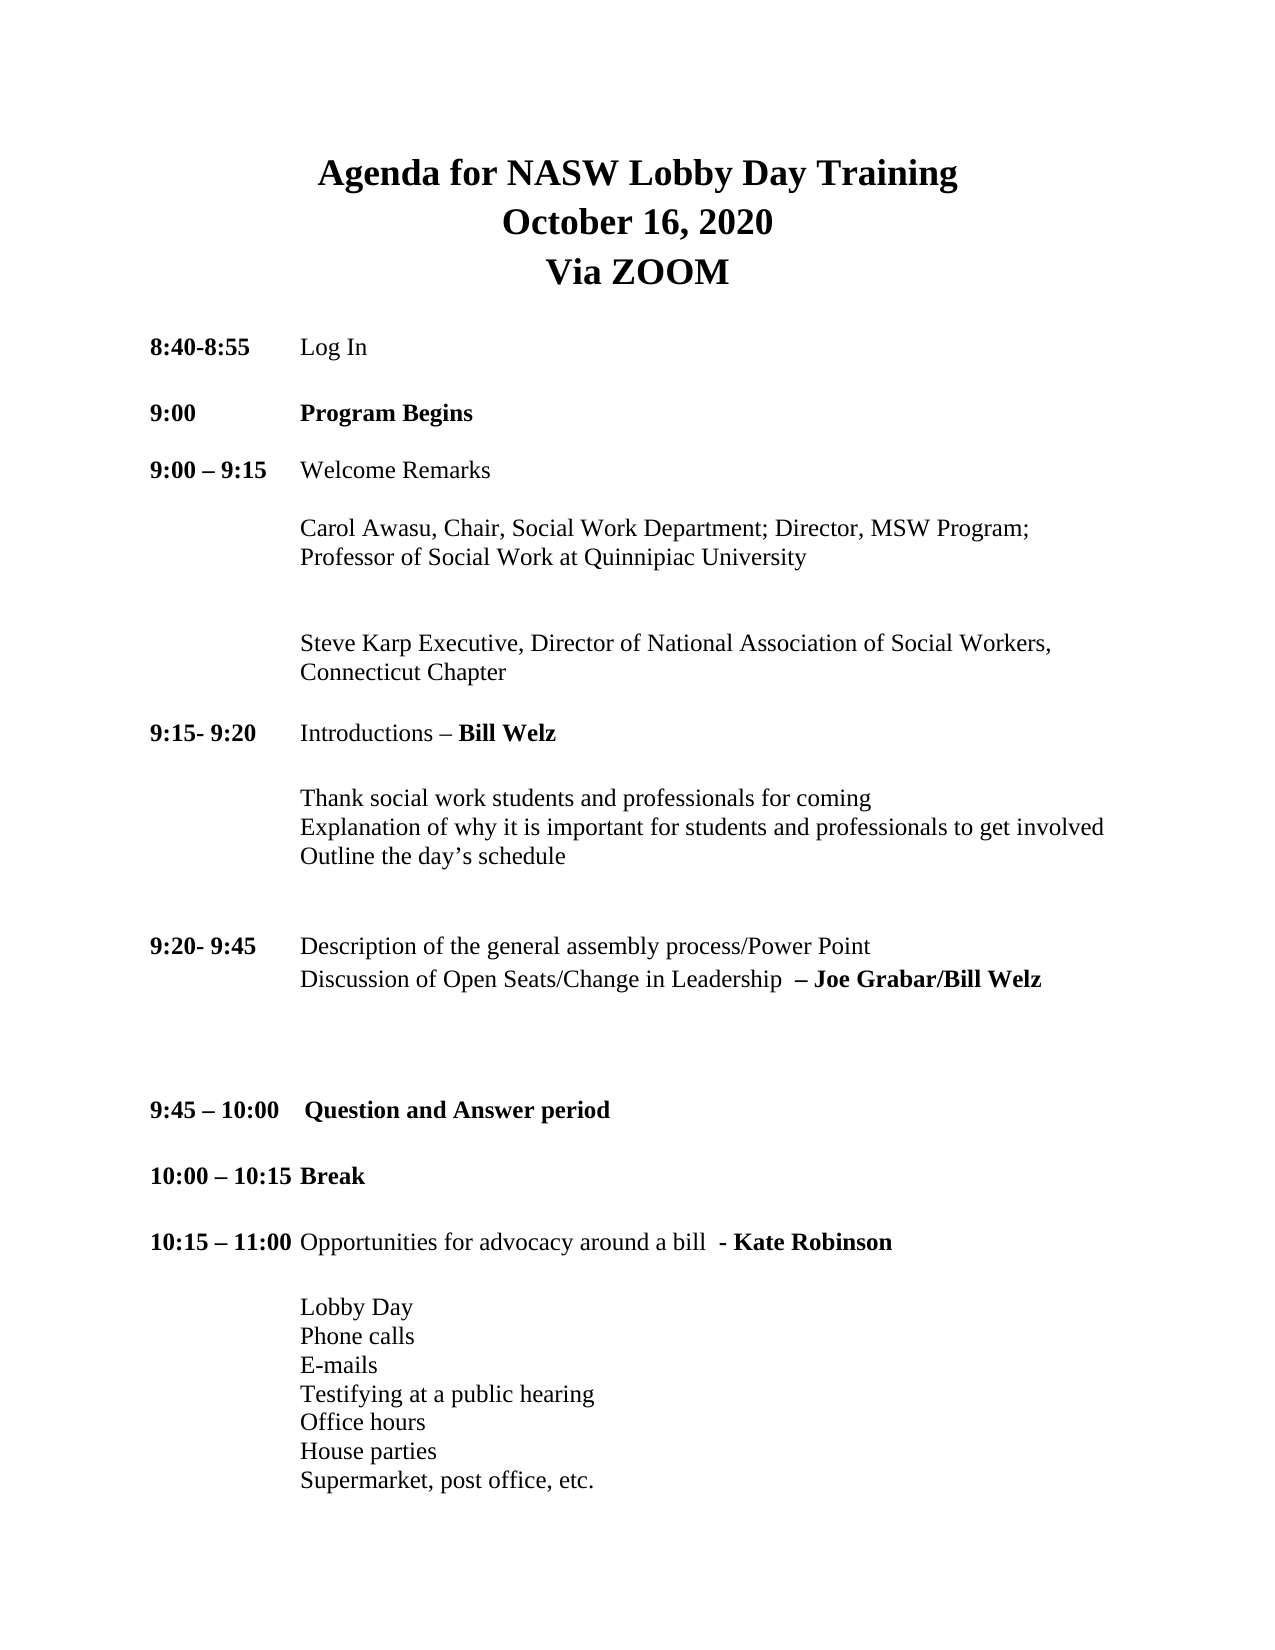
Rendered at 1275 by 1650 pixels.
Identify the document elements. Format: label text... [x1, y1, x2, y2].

text Thank social work students and professionals for coming [300, 783, 1125, 812]
text October 16, 2020 [150, 199, 1125, 243]
text Agenda for NASW Lobby Day Training [150, 150, 1125, 193]
text Via ZOOM [150, 249, 1125, 292]
text 9:45 – 10:00 Question and Answer period [150, 1095, 1125, 1124]
text 9:00 – 9:15 Welcome Remarks [150, 455, 1125, 484]
text Discussion of Open Seats/Change in Leadership – Joe Grabar/Bill Welz [225, 964, 1125, 993]
text 9:15- 9:20 Introductions – Bill Welz [150, 718, 1125, 747]
text E-mails [300, 1350, 1125, 1379]
text Lobby Day [300, 1292, 1125, 1321]
text Steve Karp Executive, Director of National Association of Social Workers, Connecticut Chapter [150, 628, 1125, 685]
text Phone calls [300, 1321, 1125, 1350]
text Carol Awasu, Chair, Social Work Department; Director, MSW Program; Professor of Social Work at Quinnipiac University [300, 513, 1125, 570]
text Explanation of why it is important for students and professionals to get involved [300, 812, 1125, 841]
text 10:00 – 10:15 Break [150, 1161, 1125, 1190]
text 9:20- 9:45 Description of the general assembly process/Power Point [150, 931, 1125, 959]
text 9:00 Program Begins [150, 398, 1125, 427]
text House parties [300, 1436, 1125, 1465]
text Supermarket, post office, etc. [300, 1465, 1125, 1494]
text Testifying at a public hearing [300, 1379, 1125, 1407]
text 10:15 – 11:00 Opportunities for advocacy around a bill - Kate Robinson [150, 1227, 1125, 1288]
text Office hours [300, 1407, 1125, 1436]
text Outline the day’s schedule [300, 841, 1125, 898]
text 8:40-8:55 Log In [150, 332, 1125, 361]
